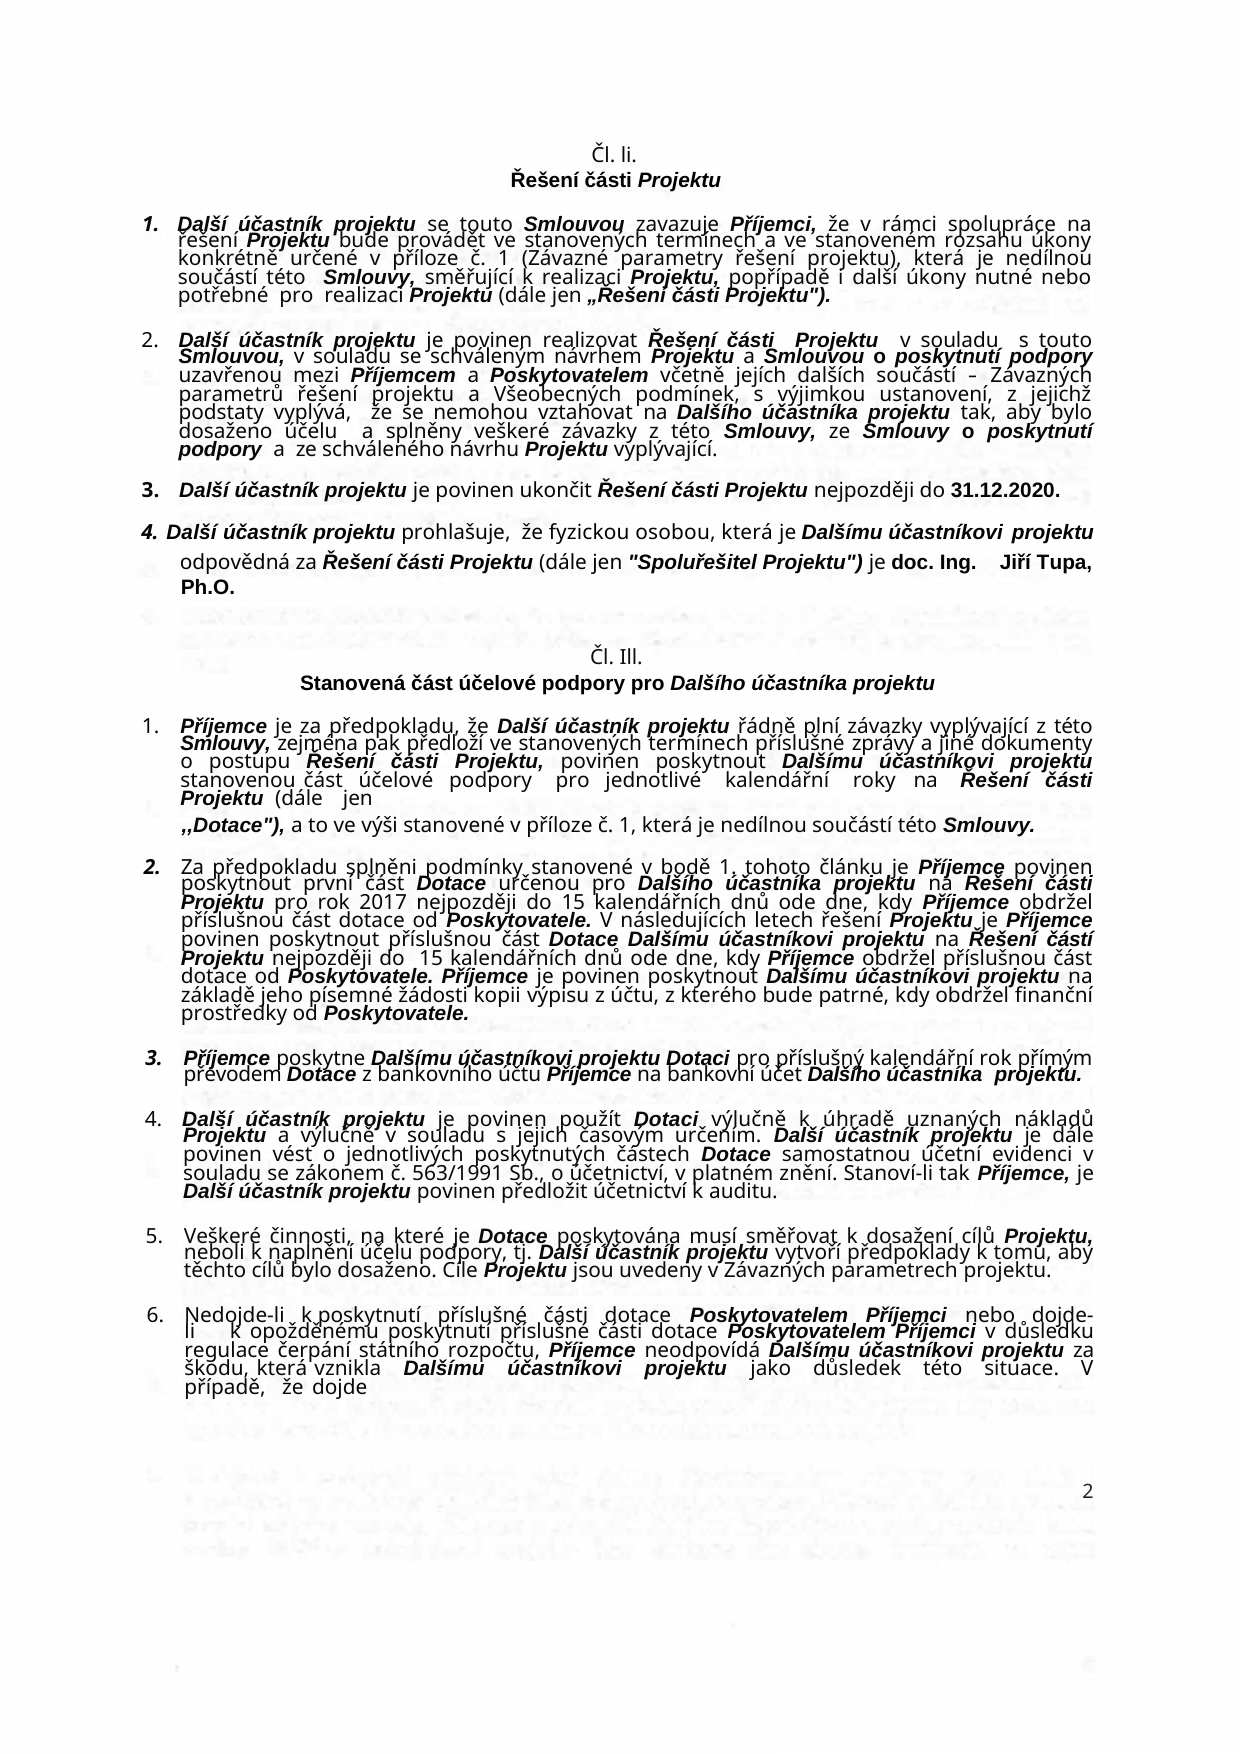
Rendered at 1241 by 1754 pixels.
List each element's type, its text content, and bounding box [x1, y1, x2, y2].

text 2 [129, 1477, 1093, 1504]
list Veškeré činnosti, na které je Dotace poskytována musí směřovat k dosažení cílů Projektu, neboli k naplnění účelu podpory, tj. Další účastník projektu vytvoří předpoklady k tomu, aby těchto cílů bylo dosaženo. Cíle Projektu jsou uvedeny v Závazných parametrech projektu. [145, 1228, 1093, 1284]
list Příjemce poskytne Dalšímu účastníkovi projektu Dotaci pro příslušný kalendářní rok přímým převodem Dotace z bankovního účtu Příjemce na bankovní účet Dalšího účastníka projektu. [145, 1051, 1092, 1088]
list Příjemce je za předpokladu, že Další účastník projektu řádně plní závazky vyplývající z této Smlouvy, zejména pak předloží ve stanovených termínech příslušné zprávy a jiné dokumenty o postupu Řešení části Projektu, povinen poskytnout Dalšímu účastníkovi projektu stanovenou část účelové podpory pro jednotlivé kalendářní roky na Řešení části Projektu (dále jen [142, 719, 1092, 812]
picture [0, 0, 1240, 1754]
text Stanovená část účelové podpory pro Dalšího účastníka projektu [298, 672, 937, 695]
text odpovědná za Řešení části Projektu (dále jen "Spoluřešitel Projektu") je doc. Ing. Jiří Tupa, [179, 546, 1105, 575]
text Čl. li. [291, 135, 937, 169]
subtitle Ph.O. [181, 575, 1105, 599]
list Další účastník projektu je povinen ukončit Řešení části Projektu nejpozději do 31.12.2020. [141, 476, 1105, 504]
text ,,Dotace"), a to ve výši stanovené v příloze č. 1, která je nedílnou součástí této Smlouvy. [181, 812, 1105, 838]
list Nedojde-li k poskytnutí příslušné části dotace Poskytovatelem Příjemci nebo dojde-li k opožděnému poskytnutí příslušné části dotace Poskytovatelem Příjemci v důsledku regulace čerpání státního rozpočtu, Příjemce neodpovídá Dalšímu účastníkovi projektu za škodu, která vznikla Dalšímu účastníkovi projektu jako důsledek této situace. V případě, že dojde [146, 1308, 1094, 1400]
text Řešení části Projektu [294, 169, 937, 192]
list Další účastník projektu prohlašuje, že fyzickou osobou, která je Dalšímu účastníkovi projektu [141, 516, 1104, 546]
list Další účastník projektu se touto Smlouvou zavazuje Příjemci, že v rámci spolupráce na řešení Projektu bude provádět ve stanovených termínech a ve stanoveném rozsahu úkony konkrétně určené v příloze č. 1 (Závazné parametry řešení projektu), která je nedílnou součástí této Smlouvy, směřující k realizaci Projektu, popřípadě i další úkony nutné nebo potřebné pro realizaci Projektu (dále jen „Řešení části Projektu"). [142, 216, 1092, 309]
list Za předpokladu splněni podmínky stanovené v bodě 1. tohoto článku je Příjemce povinen poskytnout první část Dotace určenou pro Dalšího účastníka projektu na Rešení části Projektu pro rok 2017 nejpozději do 15 kalendářních dnů ode dne, kdy Příjemce obdržel příslušnou část dotace od Poskytovatele. V následujících letech řešení Projektu je Příjemce povinen poskytnout příslušnou část Dotace Dalšímu účastníkovi projektu na Řešení částí Projektu nejpozději do 15 kalendářních dnů ode dne, kdy Příjemce obdržel příslušnou část dotace od Poskytovatele. Příjemce je povinen poskytnout Dalšímu účastníkovi projektu na základě jeho písemné žádosti kopii výpisu z účtu, z kterého bude patrné, kdy obdržel finanční prostředky od Poskytovatele. [143, 860, 1093, 1027]
list Další účastník projektu je povinen realizovat Řešení části Projektu v souladu s touto Smlouvou, v souladu se schváleným návrhem Projektu a Smlouvou o poskytnutí podpory uzavřenou mezi Příjemcem a Poskytovatelem včetně jejích dalších součástí - Závazných parametrů řešení projektu a Všeobecných podmínek, s výjimkou ustanovení, z jejichž podstaty vyplývá, že se nemohou vztahovat na Dalšího účastníka projektu tak, aby bylo dosaženo účelu a splněny veškeré závazky z této Smlouvy, ze Smlouvy o poskytnutí podpory a ze schváleného návrhu Projektu vyplývající. [141, 333, 1092, 463]
text Čl. Ill. [295, 636, 937, 672]
list Další účastník projektu je povinen použít Dotaci výlučně k úhradě uznaných nákladů Projektu a výlučně v souladu s jejich časovým určením. Další účastník projektu je dále povinen vést o jednotlivých poskytnutých částech Dotace samostatnou účetní evidenci v souladu se zákonem č. 563/1991 Sb., o účetnictví, v platném znění. Stanoví-li tak Příjemce, je Další účastník projektu povinen předložit účetnictví k auditu. [144, 1112, 1094, 1204]
